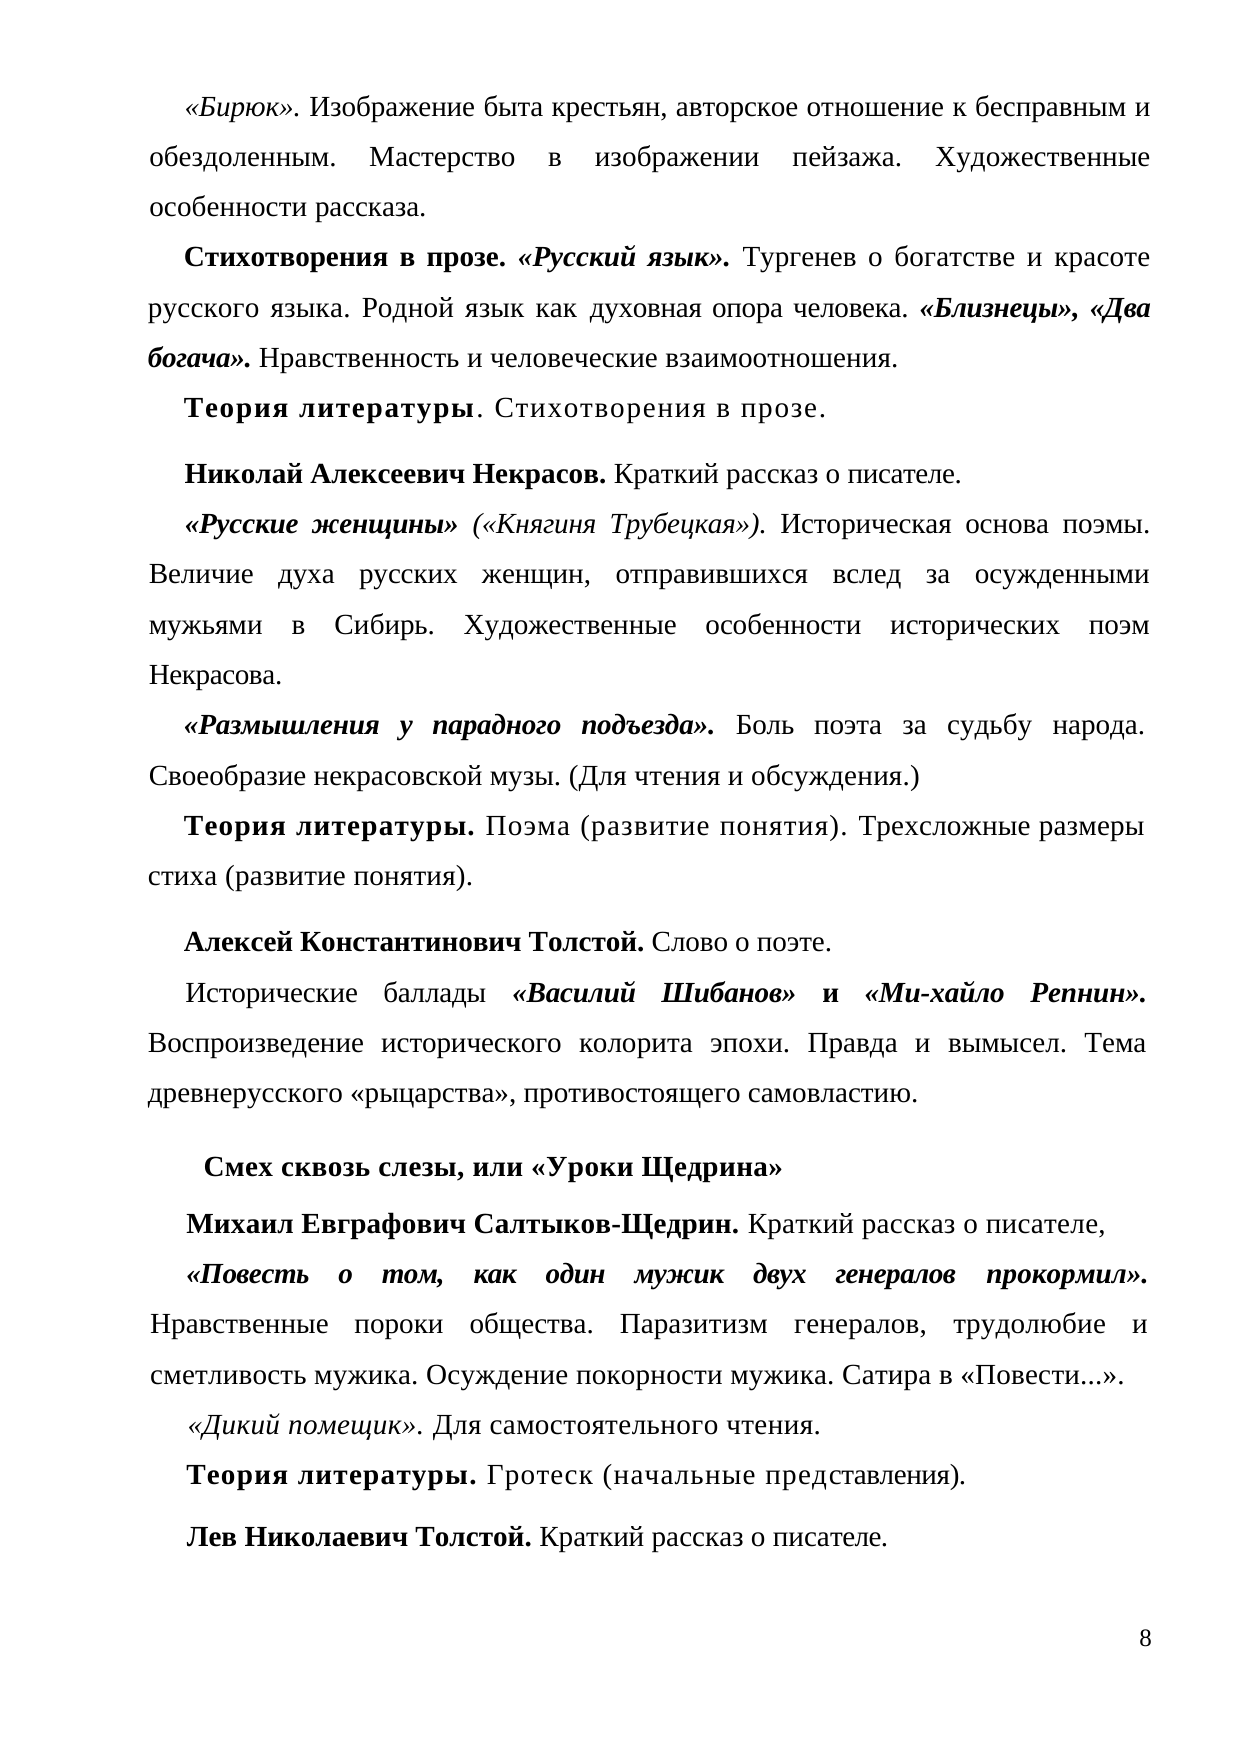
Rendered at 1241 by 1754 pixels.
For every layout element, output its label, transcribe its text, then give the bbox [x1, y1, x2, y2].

text Теория литературы. Гротеск (начальные представления). [151, 1457, 1148, 1491]
text Стихотворения в прозе. «Русский язык». Тургенев о богатстве и красоте русского языка. Родной язык как духовная опора человека. «Близнецы», «Два богача». Нравственность и человеческие взаимоотношения. [148, 239, 1151, 374]
text Михаил Евграфович Салтыков-Щедрин. Краткий рассказ о писателе, [151, 1206, 1148, 1239]
text Теория литературы. Поэма (развитие понятия). Трехсложные размеры стиха (развитие понятия). [148, 808, 1145, 892]
text «Размышления у парадного подъезда». Боль поэта за судьбу народа. Своеобразие некрасовской музы. (Для чтения и обсуждения.) [148, 707, 1146, 791]
text «Бирюк». Изображение быта крестьян, авторское отношение к бесправным и обездоленным. Мастерство в изображении пейзажа. Художественные особенности рассказа. [149, 89, 1151, 223]
text Алексей Константинович Толстой. Слово о поэте. [184, 924, 1152, 958]
text «Дикий помещик». Для самостоятельного чтения. [187, 1407, 1152, 1441]
text Смех сквозь слезы, или «Уроки Щедрина» [203, 1149, 1152, 1183]
text Исторические баллады «Василий Шибанов» и «Ми-хайло Репнин». Воспроизведение исторического колорита эпохи. Правда и вымысел. Тема древнерусского «рыцарства», противостоящего самовластию. [148, 975, 1147, 1109]
text Лев Николаевич Толстой. Краткий рассказ о писателе. [151, 1519, 1148, 1553]
text Теория литературы. Стихотворения в прозе. [184, 391, 1152, 424]
text Николай Алексеевич Некрасов. Краткий рассказ о писателе. [149, 456, 1150, 489]
text «Русские женщины» («Княгиня Трубецкая»). Историческая основа поэмы. Величие духа русских женщин, отправившихся вслед за осужденными мужьями в Сибирь. Художественные особенности исторических поэм Некрасова. [148, 506, 1150, 691]
text «Повесть о том, как один мужик двух генералов прокормил». Нравственные пороки общества. Паразитизм генералов, трудолюбие и сметливость мужика. Осуждение покорности мужика. Сатира в «Повести...». [150, 1256, 1148, 1390]
